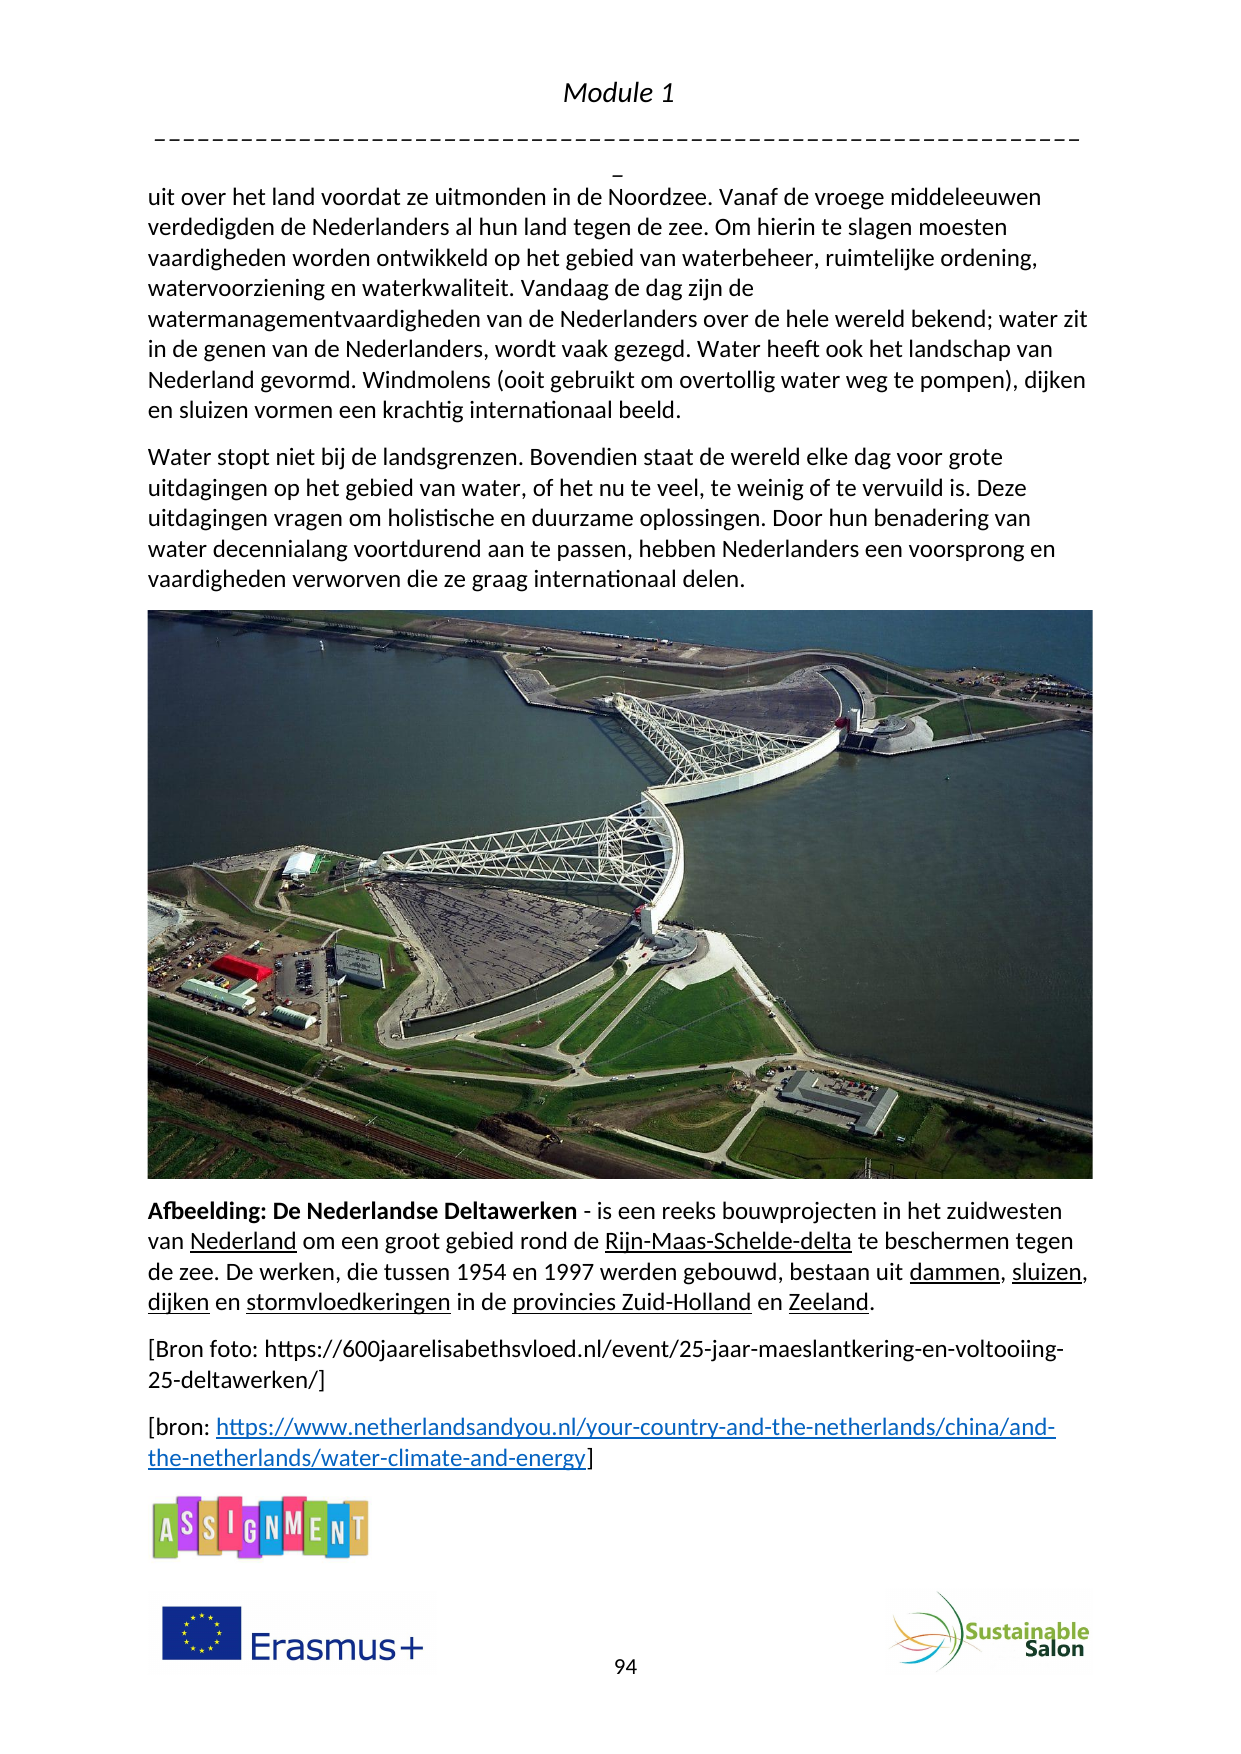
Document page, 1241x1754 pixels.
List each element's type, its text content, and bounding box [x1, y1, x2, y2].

picture [147, 1591, 438, 1675]
text Water stopt niet bij de landsgrenzen. Bovendien staat de wereld elke dag voor grote uitdagingen op het gebied van water, of het nu te veel, te weinig of te vervuild is. Deze uitdagingen vragen om holistische en duurzame oplossingen. Door hun benadering van water decennialang voortdurend aan te passen, hebben Nederlanders een voorsprong en vaardigheden verworven die ze graag internationaal delen. [148, 441, 1093, 594]
text [Bron foto: https://600jaarelisabethsvloed.nl/event/25-jaar-maeslantkering-en-voltooiing-25-deltawerken/] [148, 1334, 1093, 1395]
text [bron: https://www.netherlandsandyou.nl/your-country-and-the-netherlands/china/and-the-netherlands/water-climate-and-energy] [148, 1411, 1093, 1472]
picture [147, 610, 1093, 1179]
picture [147, 1489, 376, 1564]
picture [885, 1588, 1093, 1675]
text Afbeelding: De Nederlandse Deltawerken - is een reeks bouwprojecten in het zuidwesten van Nederland om een groot gebied rond de Rijn-Maas-Schelde-delta te beschermen tegen de zee. De werken, die tussen 1954 en 1997 werden gebouwd, bestaan uit dammen, sluizen, dijken en stormvloedkeringen in de provincies Zuid-Holland en Zeeland. [148, 1195, 1093, 1317]
